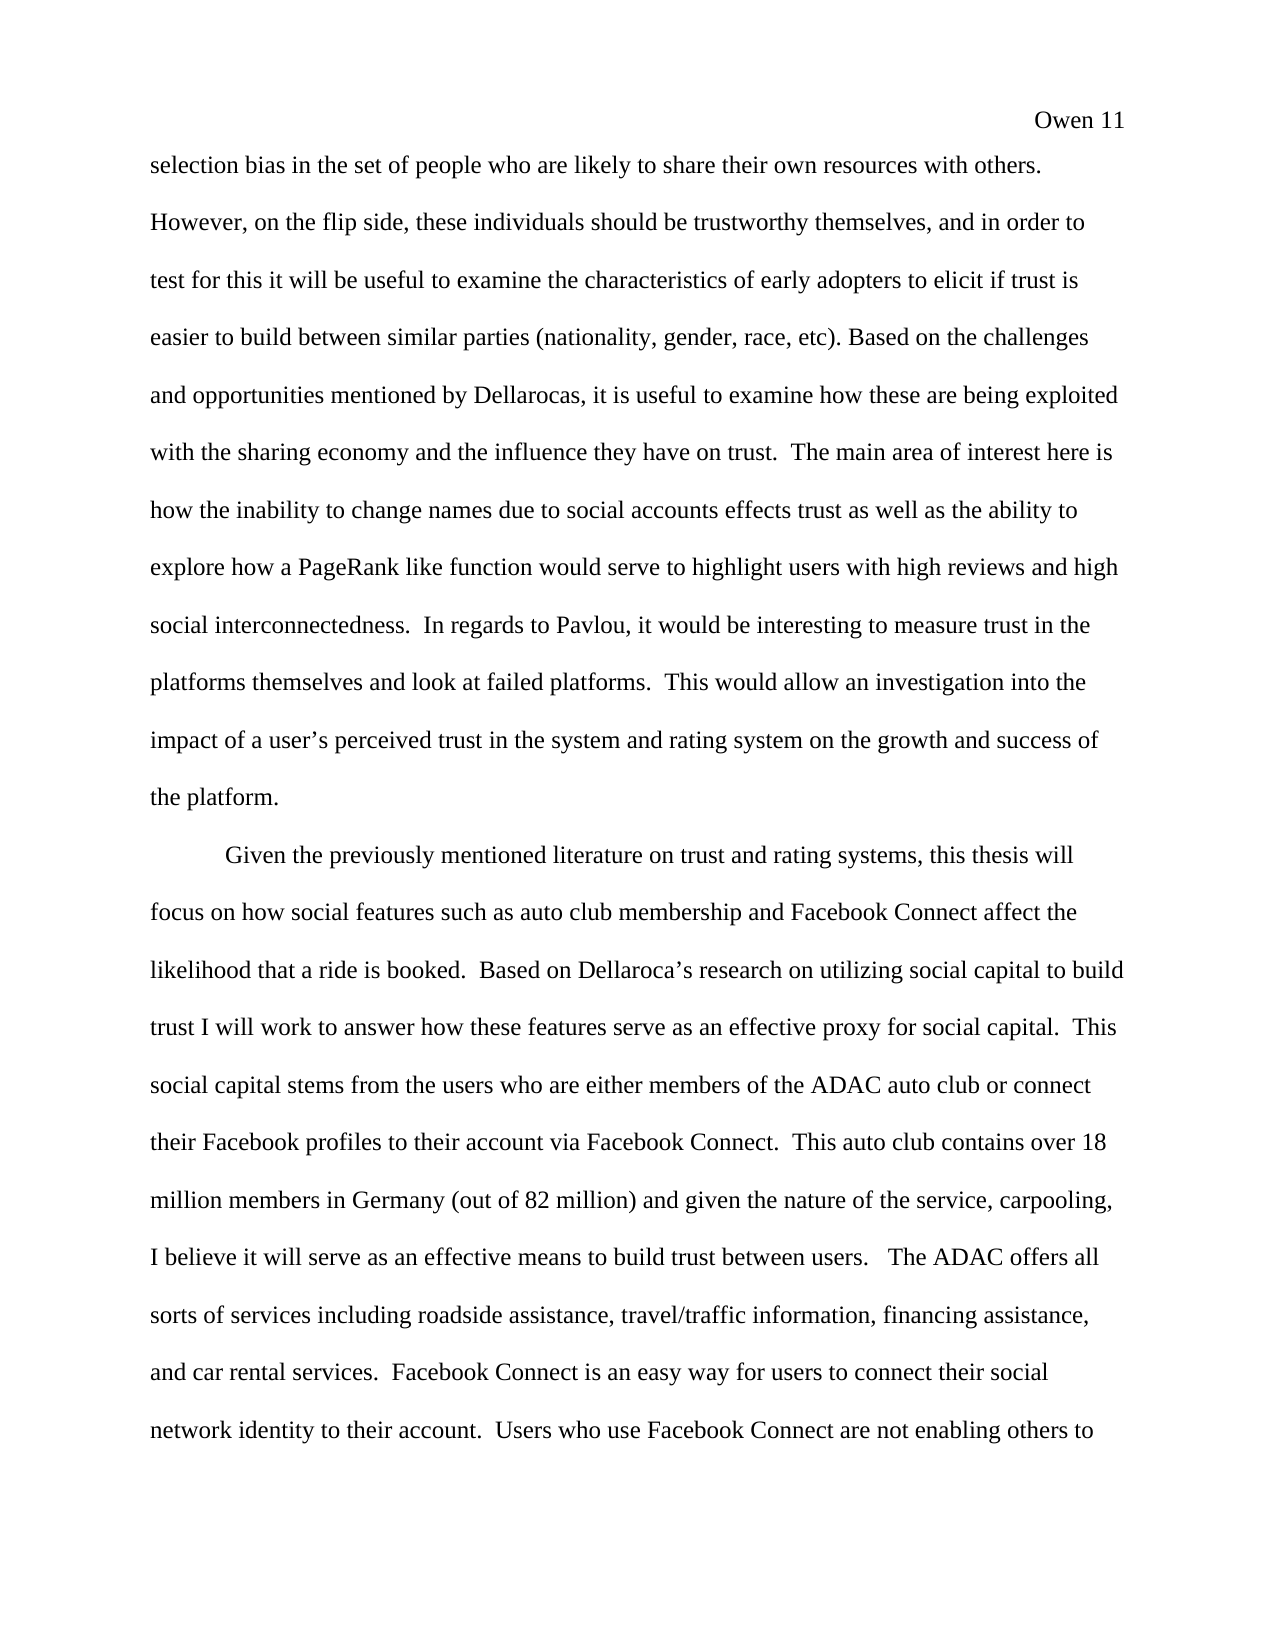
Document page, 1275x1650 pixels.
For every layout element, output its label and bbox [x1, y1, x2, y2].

text [150, 840, 1125, 1444]
text [150, 150, 1125, 811]
